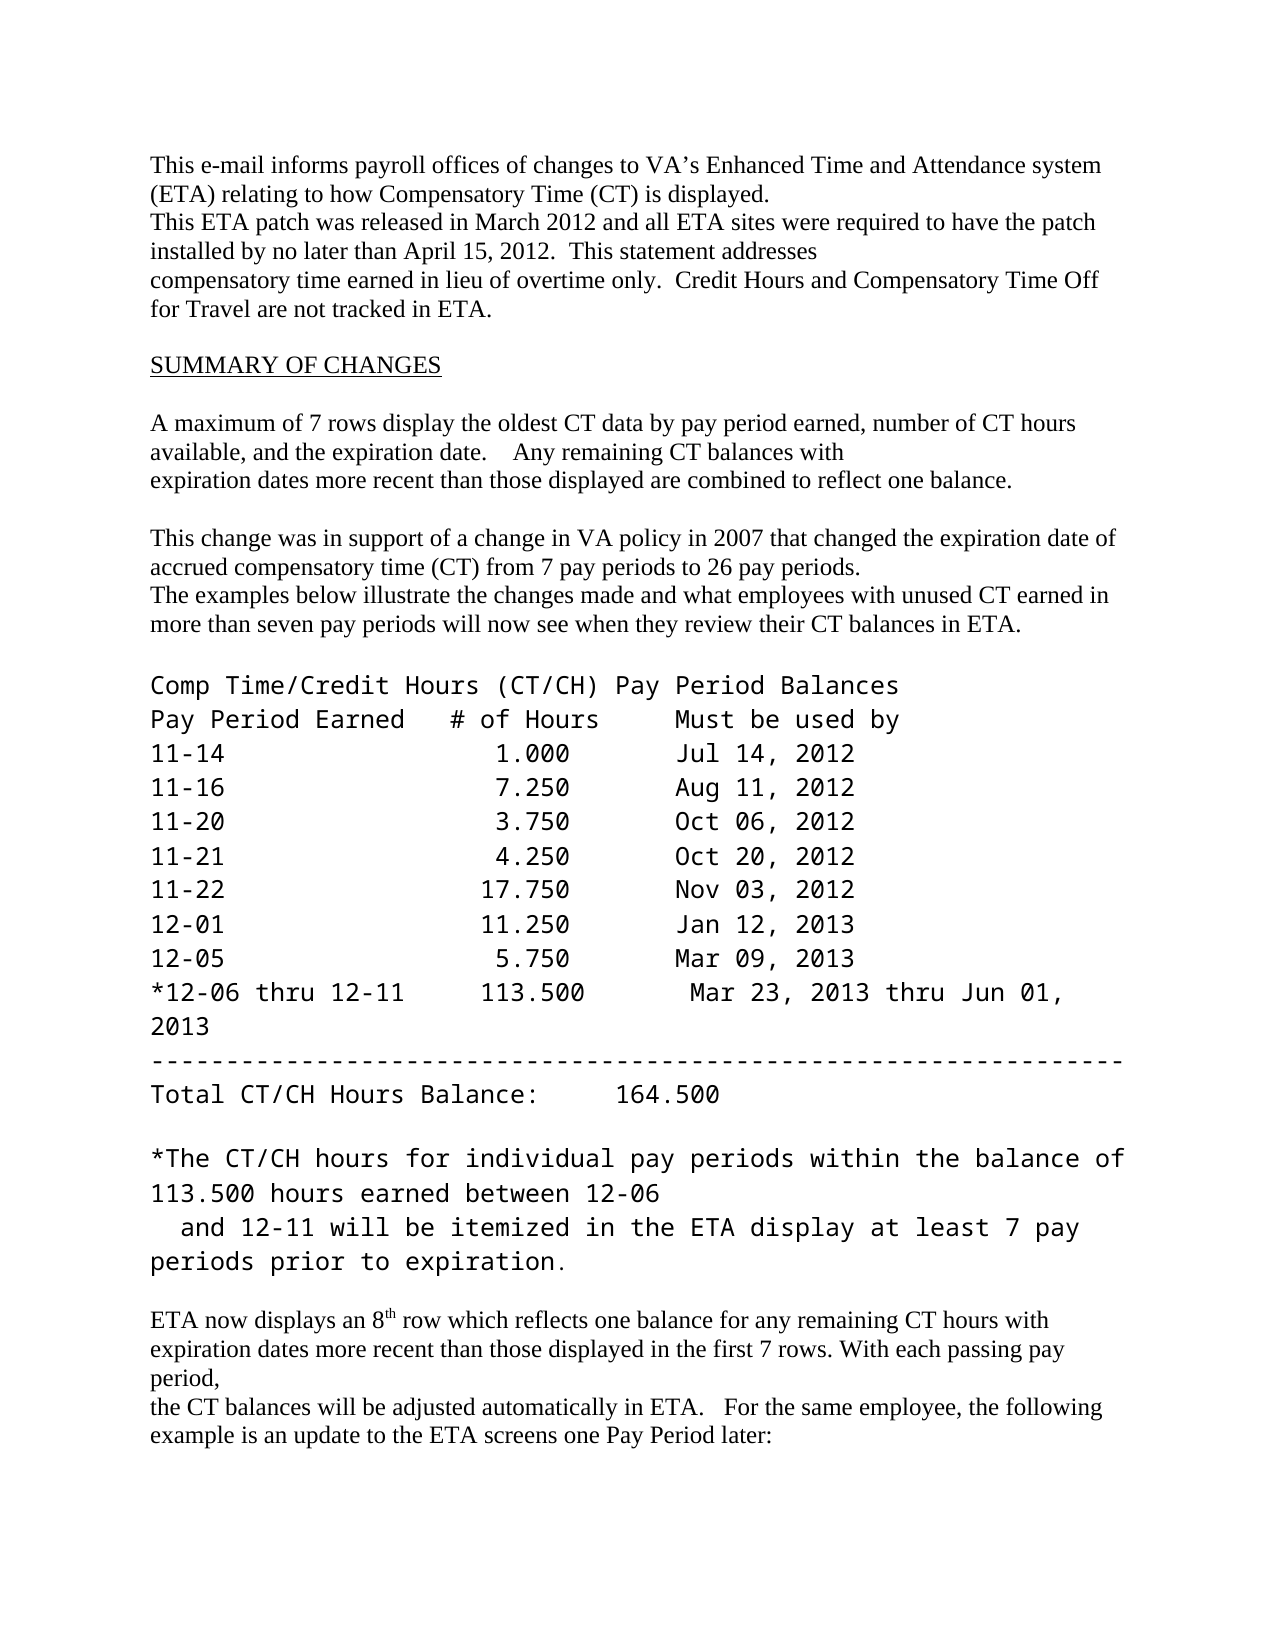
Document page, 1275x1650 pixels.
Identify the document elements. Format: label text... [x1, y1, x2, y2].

text 11-22 17.750 Nov 03, 2012 [150, 872, 1125, 906]
text This ETA patch was released in March 2012 and all ETA sites were required to have the patch installed by no later than April 15, 2012. This statement addresses [150, 207, 1125, 265]
text A maximum of 7 rows display the oldest CT data by pay period earned, number of CT hours available, and the expiration date. Any remaining CT balances with [150, 408, 1125, 466]
text Comp Time/Credit Hours (CT/CH) Pay Period Balances [150, 668, 1125, 702]
text 11-21 4.250 Oct 20, 2012 [150, 838, 1125, 872]
text 12-01 11.250 Jan 12, 2013 [150, 906, 1125, 940]
text ETA now displays an 8th row which reflects one balance for any remaining CT hours with expiration dates more recent than those displayed in the first 7 rows. With each passing pay period, [150, 1305, 1125, 1392]
text compensatory time earned in lieu of overtime only. Credit Hours and Compensatory Time Off for Travel are not tracked in ETA. [150, 265, 1125, 322]
text 11-16 7.250 Aug 11, 2012 [150, 770, 1125, 804]
text 11-14 1.000 Jul 14, 2012 [150, 736, 1125, 770]
text *12-06 thru 12-11 113.500 Mar 23, 2013 thru Jun 01, 2013 [150, 974, 1125, 1042]
text Total CT/CH Hours Balance: 164.500 [150, 1077, 1125, 1111]
text and 12-11 will be itemized in the ETA display at least 7 pay periods prior to expiration. [150, 1209, 1125, 1277]
text 12-05 5.750 Mar 09, 2013 [150, 940, 1125, 974]
text SUMMARY OF CHANGES [150, 351, 1125, 379]
text Pay Period Earned # of Hours Must be used by [150, 702, 1125, 736]
text ----------------------------------------------------------------- [150, 1042, 1125, 1077]
text 11-20 3.750 Oct 06, 2012 [150, 804, 1125, 838]
text This e-mail informs payroll offices of changes to VA’s Enhanced Time and Attendance system (ETA) relating to how Compensatory Time (CT) is displayed. [150, 150, 1125, 207]
text The examples below illustrate the changes made and what employees with unused CT earned in more than seven pay periods will now see when they review their CT balances in ETA. [150, 581, 1125, 638]
text expiration dates more recent than those displayed are combined to reflect one balance. [150, 466, 1125, 494]
text This change was in support of a change in VA policy in 2007 that changed the expiration date of accrued compensatory time (CT) from 7 pay periods to 26 pay periods. [150, 523, 1125, 581]
text *The CT/CH hours for individual pay periods within the balance of 113.500 hours earned between 12-06 [150, 1141, 1125, 1209]
text the CT balances will be adjusted automatically in ETA. For the same employee, the following example is an update to the ETA screens one Pay Period later: [150, 1392, 1125, 1449]
